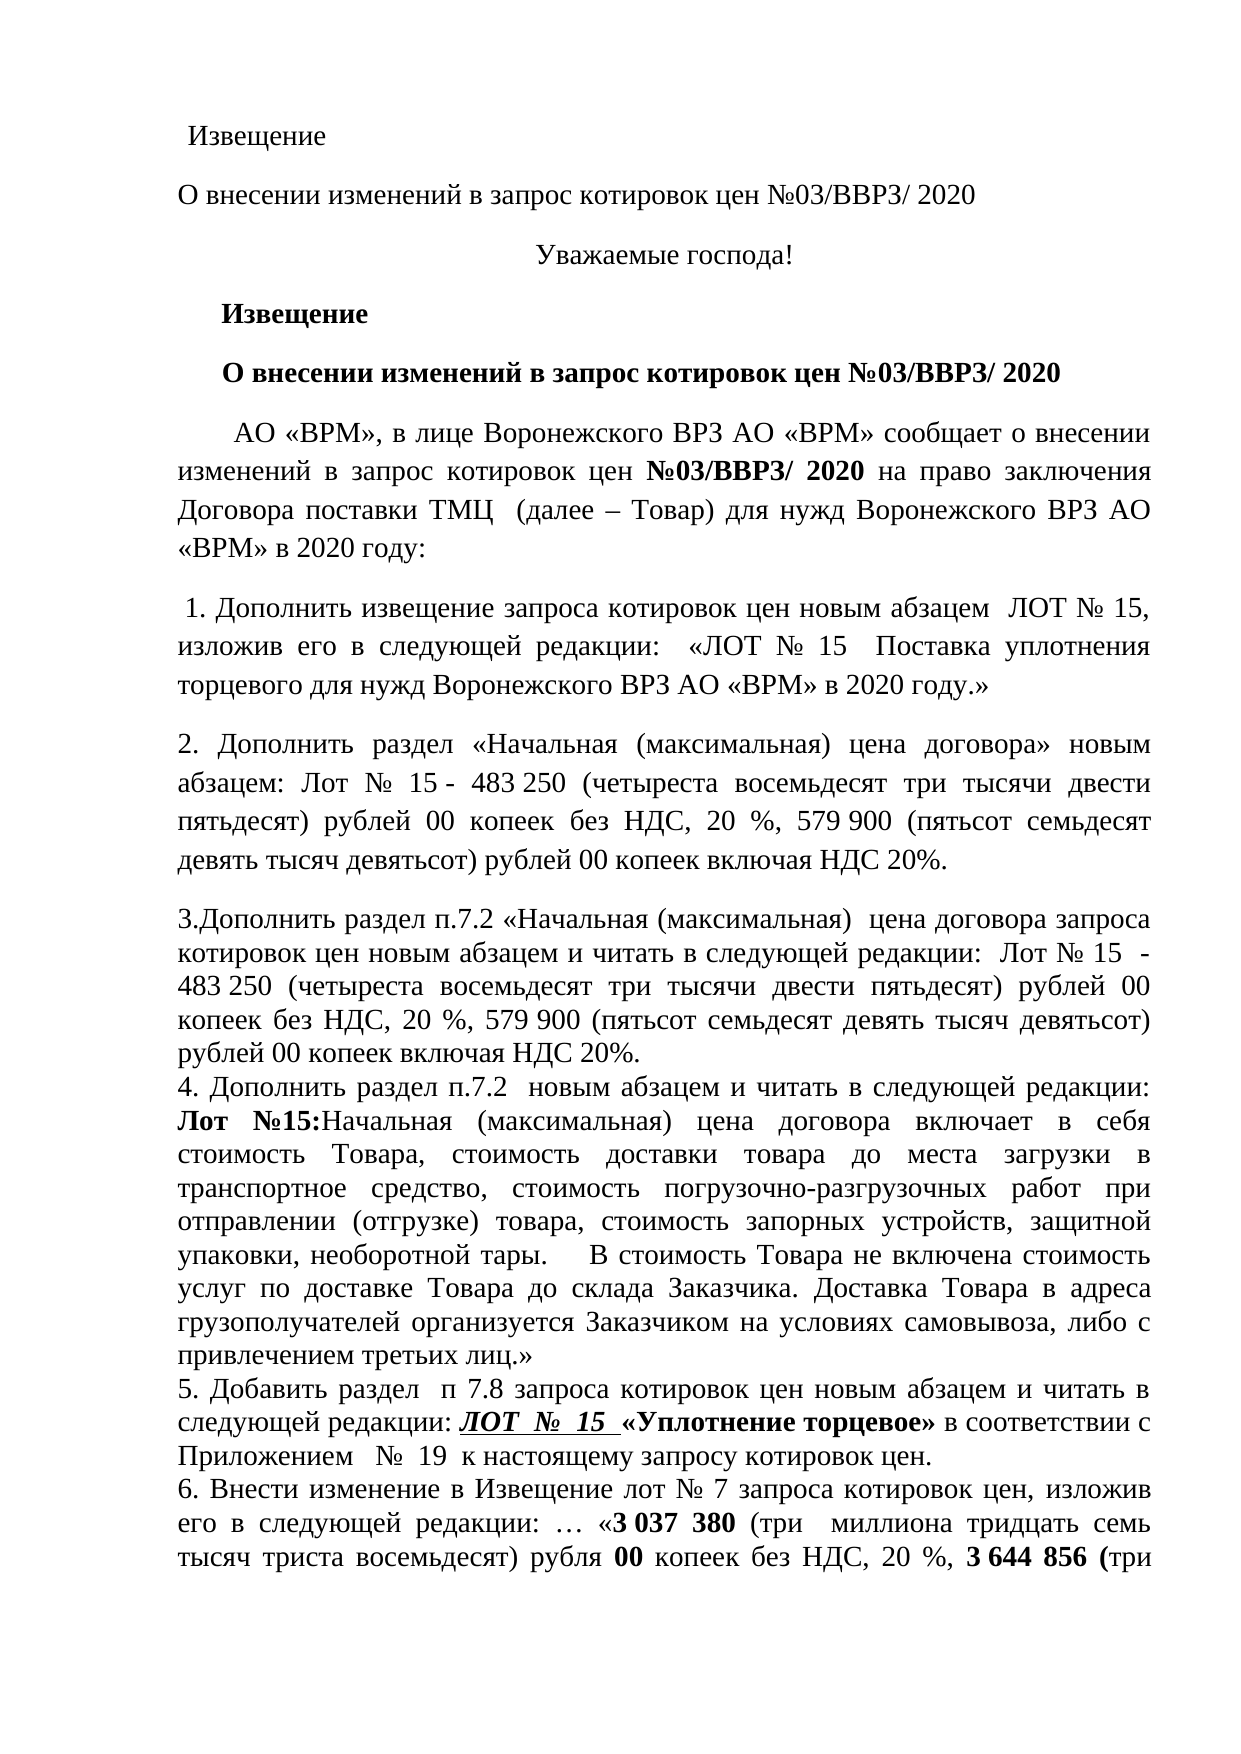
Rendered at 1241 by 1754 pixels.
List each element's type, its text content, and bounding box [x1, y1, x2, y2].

text Извещение [177, 296, 1152, 330]
text О внесении изменений в запрос котировок цен №03/ВВРЗ/ 2020 [222, 356, 1152, 389]
text 2. Дополнить раздел «Начальная (максимальная) цена договора» новым абзацем: Лот № 15 - 483 250 (четыреста восемьдесят три тысячи двести пятьдесят) рублей 00 копеек без НДС, 20 %, 579 900 (пятьсот семьдесят девять тысяч девятьсот) рублей 00 копеек включая НДС 20%. [177, 726, 1152, 876]
list 5. Добавить раздел п 7.8 запроса котировок цен новым абзацем и читать в следующей редакции: ЛОТ № 15 «Уплотнение торцевое» в соответствии с Приложением № 19 к настоящему запросу котировок цен. [177, 1371, 1152, 1472]
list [177, 1472, 1152, 1572]
text Извещение [177, 118, 1152, 152]
text О внесении изменений в запрос котировок цен №03/ВВРЗ/ 2020 [177, 177, 1152, 211]
text 1. Дополнить извещение запроса котировок цен новым абзацем ЛОТ № 15, изложив его в следующей редакции: «ЛОТ № 15 Поставка уплотнения торцевого для нужд Воронежского ВРЗ АО «ВРМ» в 2020 году.» [177, 590, 1152, 701]
list 3.Дополнить раздел п.7.2 «Начальная (максимальная) цена договора запроса котировок цен новым абзацем и читать в следующей редакции: Лот № 15 - 483 250 (четыреста восемьдесят три тысячи двести пятьдесят) рублей 00 копеек без НДС, 20 %, 579 900 (пятьсот семьдесят девять тысяч девятьсот) рублей 00 копеек включая НДС 20%. [177, 901, 1152, 1069]
text АО «ВРМ», в лице Воронежского ВРЗ АО «ВРМ» сообщает о внесении изменений в запрос котировок цен №03/ВВРЗ/ 2020 на право заключения Договора поставки ТМЦ (далее – Товар) для нужд Воронежского ВРЗ АО «ВРМ» в 2020 году: [177, 415, 1152, 564]
text Уважаемые господа! [177, 237, 1152, 270]
list 4. Дополнить раздел п.7.2 новым абзацем и читать в следующей редакции: Лот №15:Начальная (максимальная) цена договора включает в себя стоимость Товара, стоимость доставки товара до места загрузки в транспортное средство, стоимость погрузочно-разгрузочных работ при отправлении (отгрузке) товара, стоимость запорных устройств, защитной упаковки, необоротной тары. В стоимость Товара не включена стоимость услуг по доставке Товара до склада Заказчика. Доставка Товара в адреса грузополучателей организуется Заказчиком на условиях самовывоза, либо с привлечением третьих лиц.» [177, 1069, 1152, 1371]
